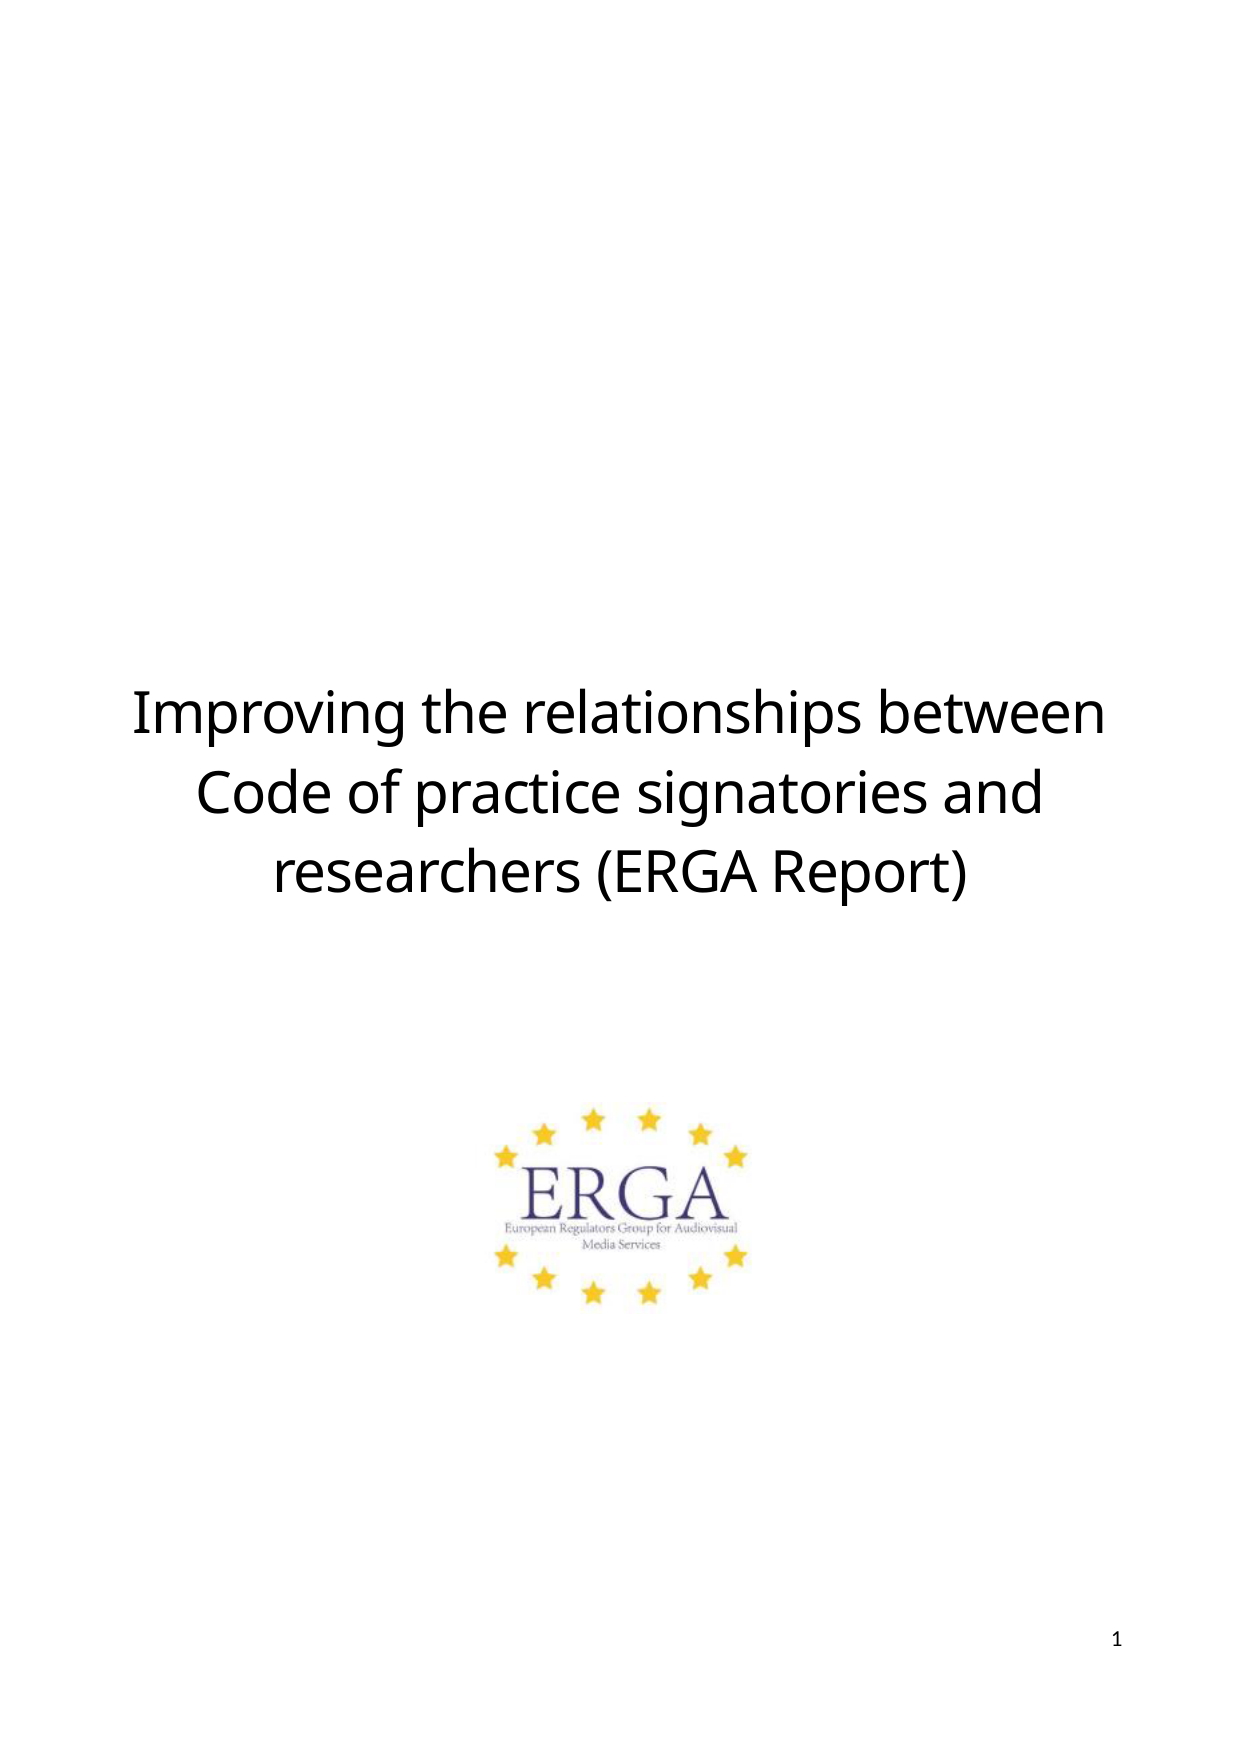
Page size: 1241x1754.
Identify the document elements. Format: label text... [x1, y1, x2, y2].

title Improving the relationships between Code of practice signatories and researchers (ERGA Report) [118, 671, 1122, 910]
